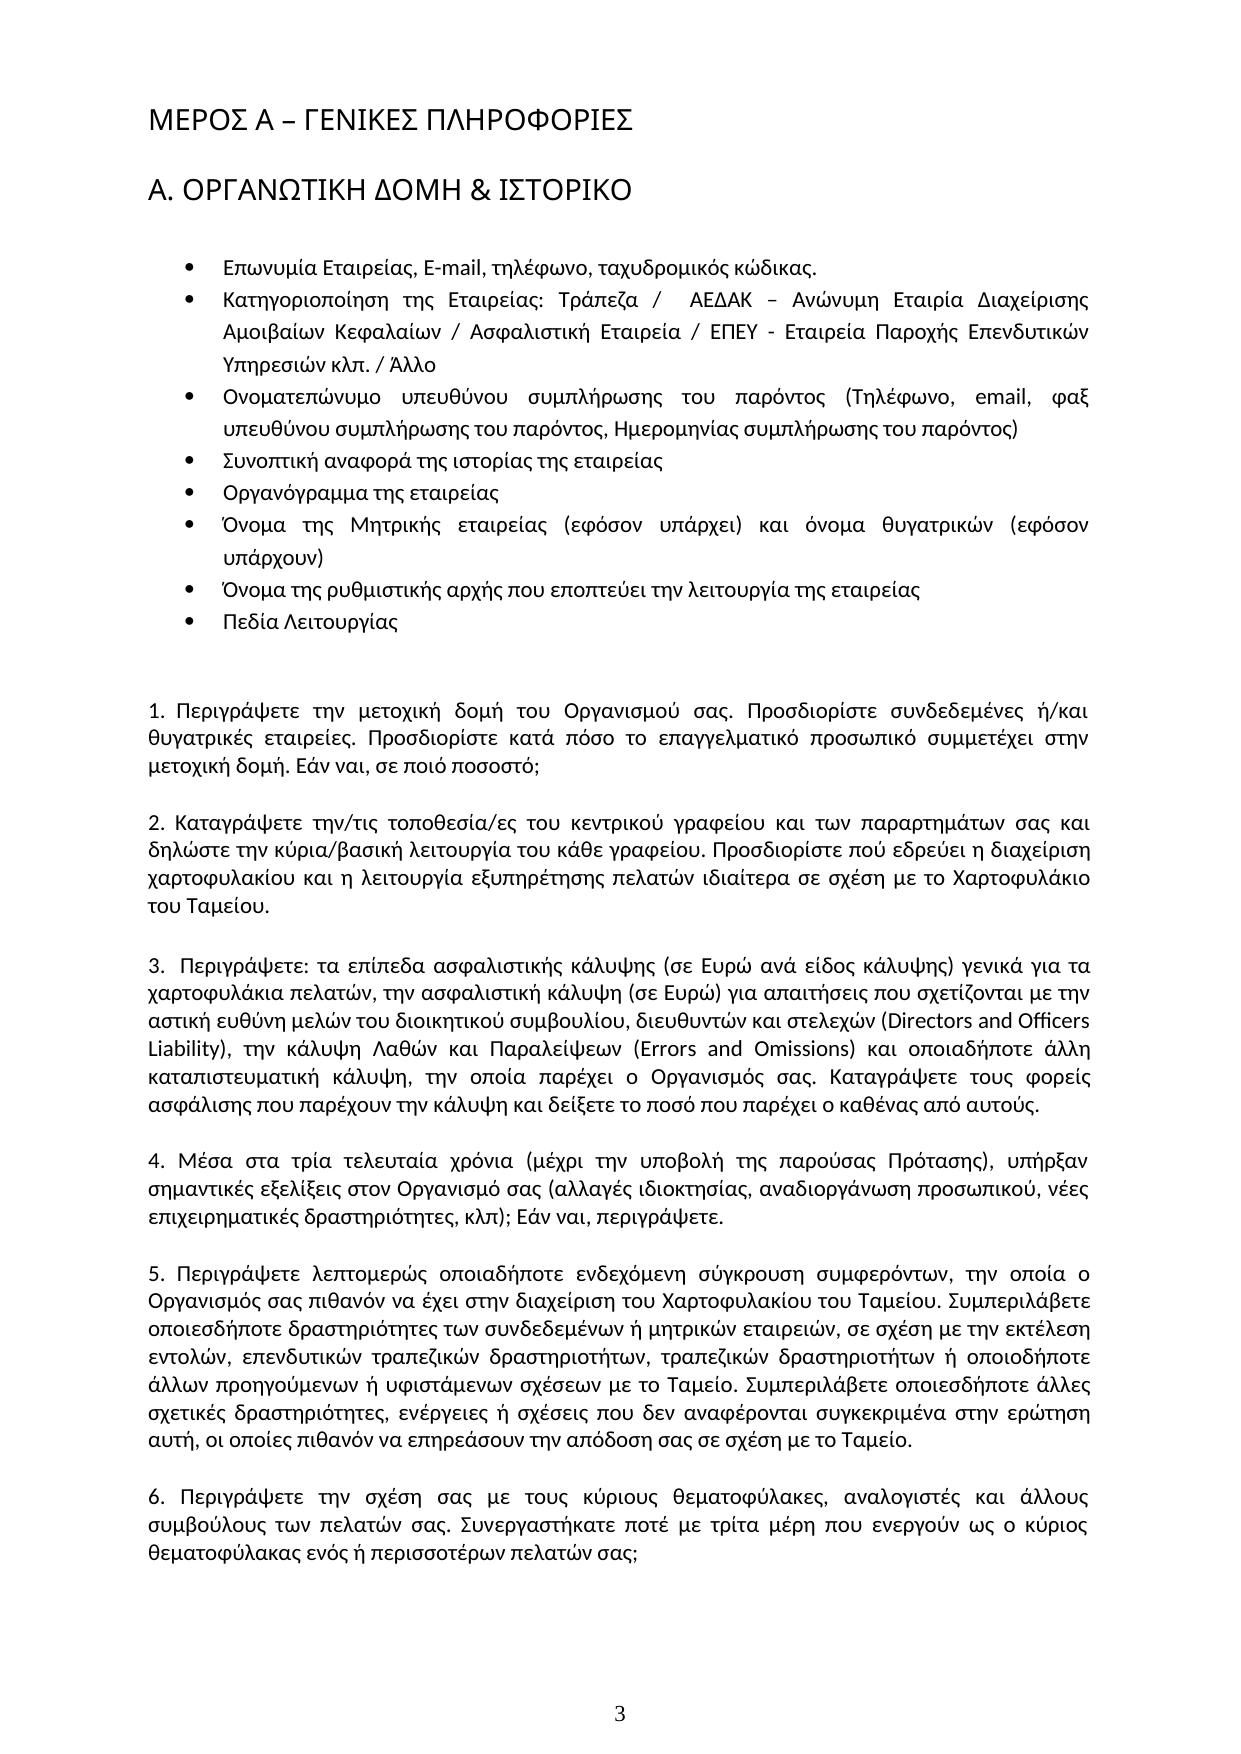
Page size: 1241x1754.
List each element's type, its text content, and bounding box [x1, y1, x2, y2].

list Περιγράψετε λεπτομερώς οποιαδήποτε ενδεχόμενη σύγκρουση συμφερόντων, την οποία ο Οργανισμός σας πιθανόν να έχει στην διαχείριση του Χαρτοφυλακίου του Ταμείου. Συμπεριλάβετε οποιεσδήποτε δραστηριότητες των συνδεδεμένων ή μητρικών εταιρειών, σε σχέση με την εκτέλεση εντολών, επενδυτικών τραπεζικών δραστηριοτήτων, τραπεζικών δραστηριοτήτων ή οποιοδήποτε άλλων προηγούμενων ή υφιστάμενων σχέσεων με το Ταμείο. Συμπεριλάβετε οποιεσδήποτε άλλες σχετικές δραστηριότητες, ενέργειες ή σχέσεις που δεν αναφέρονται συγκεκριμένα στην ερώτηση αυτή, οι οποίες πιθανόν να επηρεάσουν την απόδοση σας σε σχέση με το Ταμείο. [148, 1259, 1092, 1453]
subtitle A. ΟΡΓΑΝΩΤΙΚΗ ΔΟΜΗ & ΙΣΤΟΡΙΚΟ [148, 169, 1092, 209]
list Κατηγοριοποίηση της Εταιρείας: Τράπεζα / ΑΕΔΑΚ – Ανώνυμη Εταιρία Διαχείρισης Αμοιβαίων Κεφαλαίων / Ασφαλιστική Εταιρεία / ΕΠΕΥ - Εταιρεία Παροχής Επενδυτικών Υπηρεσιών κλπ. / Άλλο [185, 285, 1089, 378]
list Οργανόγραμμα της εταιρείας [185, 478, 1089, 506]
list Περιγράψετε: τα επίπεδα ασφαλιστικής κάλυψης (σε Ευρώ ανά είδος κάλυψης) γενικά για τα χαρτοφυλάκια πελατών, την ασφαλιστική κάλυψη (σε Ευρώ) για απαιτήσεις που σχετίζονται με την αστική ευθύνη μελών του διοικητικού συμβουλίου, διευθυντών και στελεχών (Directors and Officers Liability), την κάλυψη Λαθών και Παραλείψεων (Errors and Omissions) και οποιαδήποτε άλλη καταπιστευματική κάλυψη, την οποία παρέχει ο Οργανισμός σας. Καταγράψετε τους φορείς ασφάλισης που παρέχουν την κάλυψη και δείξετε το ποσό που παρέχει ο καθένας από αυτούς. [148, 951, 1092, 1118]
list Ονοματεπώνυμο υπευθύνου συμπλήρωσης του παρόντος (Τηλέφωνο, email, φαξ υπευθύνου συμπλήρωσης του παρόντος, Ημερομηνίας συμπλήρωσης του παρόντος) [185, 382, 1089, 442]
list Περιγράψετε την σχέση σας με τους κύριους θεματοφύλακες, αναλογιστές και άλλους συμβούλους των πελατών σας. Συνεργαστήκατε ποτέ με τρίτα μέρη που ενεργούν ως ο κύριος θεματοφύλακας ενός ή περισσοτέρων πελατών σας; [148, 1483, 1089, 1566]
list Συνοπτική αναφορά της ιστορίας της εταιρείας [185, 446, 1089, 474]
list Όνομα της Μητρικής εταιρείας (εφόσον υπάρχει) και όνομα θυγατρικών (εφόσον υπάρχουν) [185, 511, 1089, 571]
list Μέσα στα τρία τελευταία χρόνια (μέχρι την υποβολή της παρούσας Πρότασης), υπήρξαν σημαντικές εξελίξεις στον Οργανισμό σας (αλλαγές ιδιοκτησίας, αναδιοργάνωση προσωπικού, νέες επιχειρηματικές δραστηριότητες, κλπ); Εάν ναι, περιγράψετε. [148, 1147, 1089, 1230]
list Περιγράψετε την μετοχική δομή του Οργανισμού σας. Προσδιορίστε συνδεδεμένες ή/και θυγατρικές εταιρείες. Προσδιορίστε κατά πόσο το επαγγελματικό προσωπικό συμμετέχει στην μετοχική δομή. Εάν ναι, σε ποιό ποσοστό; [148, 697, 1089, 779]
list Επωνυμία Εταιρείας, E-mail, τηλέφωνο, ταχυδρομικός κώδικας. [185, 253, 1089, 281]
list Καταγράψετε την/τις τοποθεσία/ες του κεντρικού γραφείου και των παραρτημάτων σας και δηλώστε την κύρια/βασική λειτουργία του κάθε γραφείου. Προσδιορίστε πού εδρεύει η διαχείριση χαρτοφυλακίου και η λειτουργία εξυπηρέτησης πελατών ιδιαίτερα σε σχέση με το Χαρτοφυλάκιο του Ταμείου. [148, 808, 1092, 919]
subtitle ΜΕΡΟΣ Α – ΓΕΝΙΚΕΣ ΠΛΗΡΟΦΟΡΙΕΣ [148, 99, 1092, 139]
list Πεδία Λειτουργίας [185, 607, 1089, 635]
list Όνομα της ρυθμιστικής αρχής που εποπτεύει την λειτουργία της εταιρείας [185, 575, 1089, 603]
